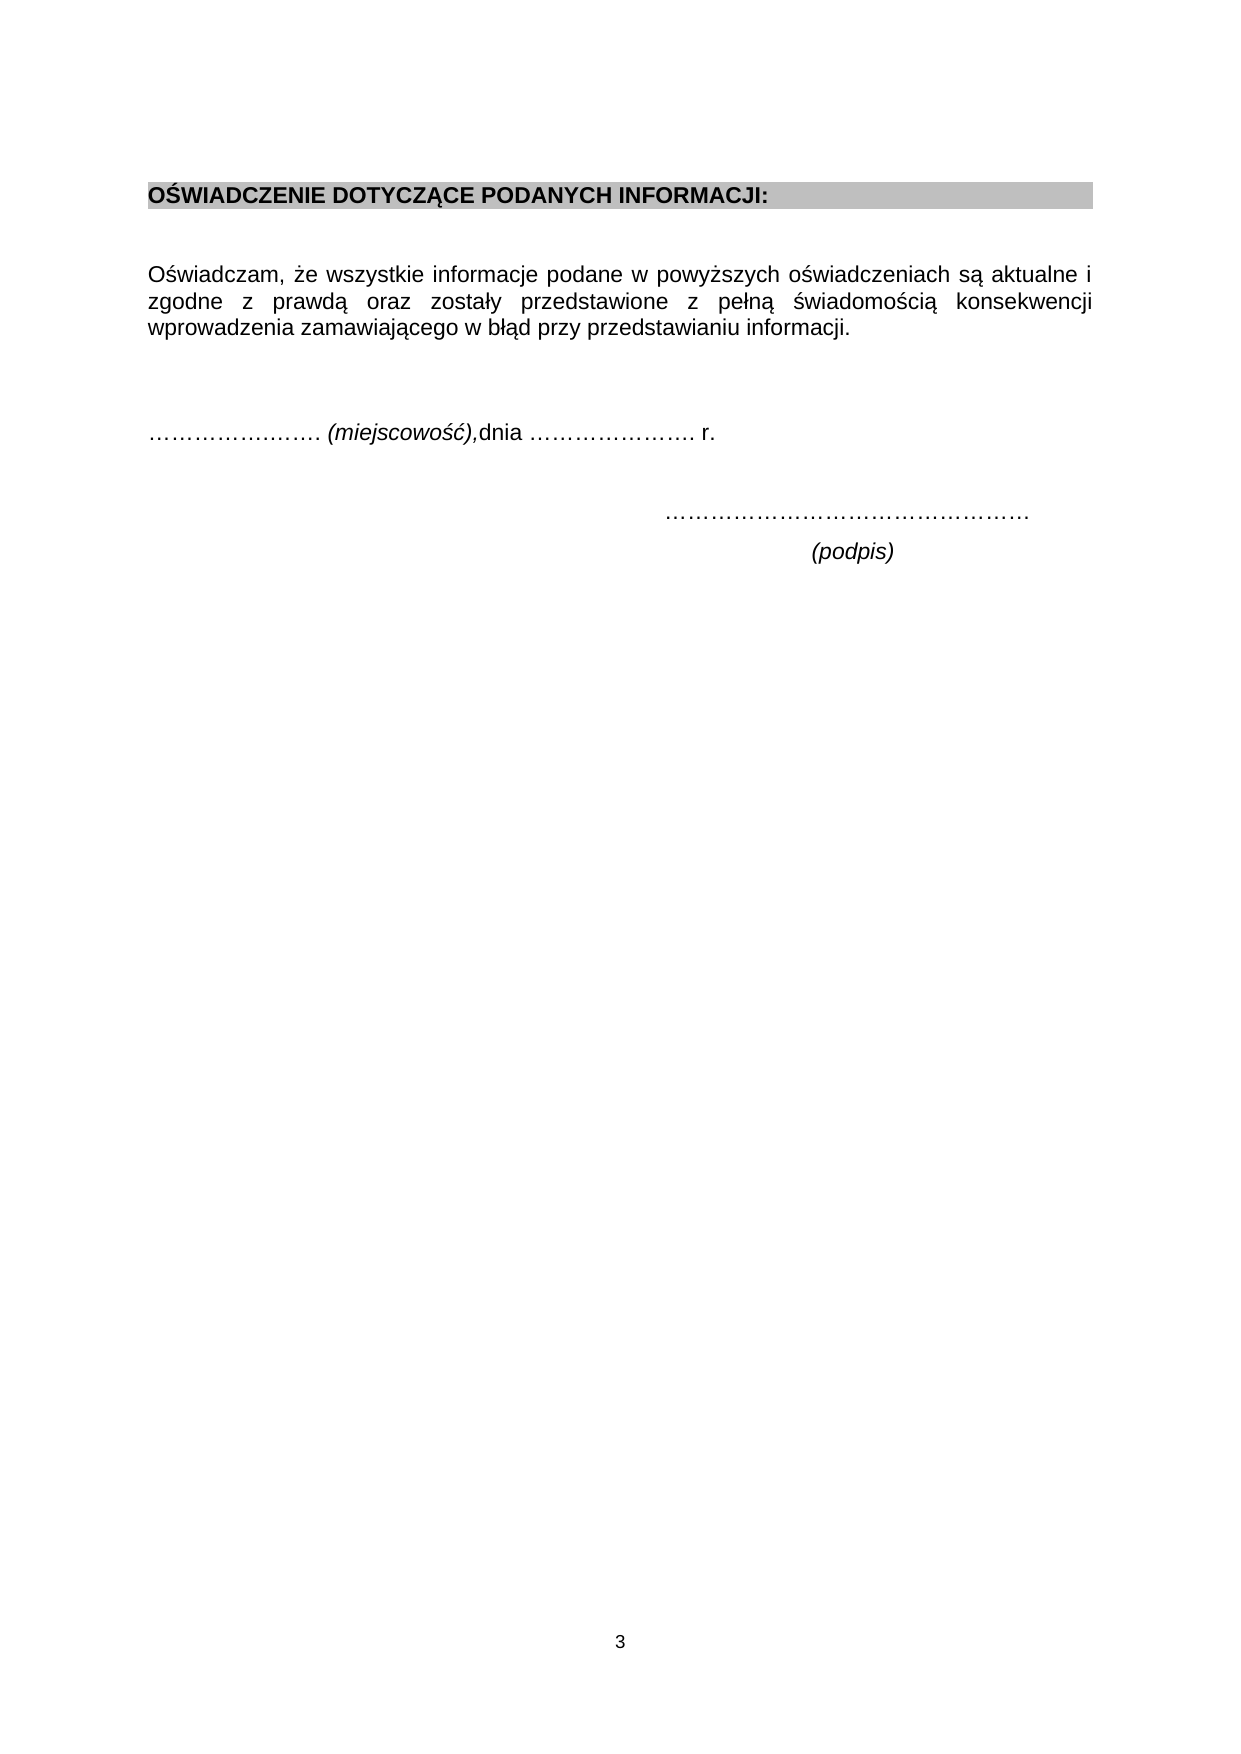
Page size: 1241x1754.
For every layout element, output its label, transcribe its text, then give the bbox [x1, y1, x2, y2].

text …………….……. (miejscowość),dnia …………………. r. [148, 419, 1093, 446]
text ………………………………………… [148, 498, 1093, 525]
text (podpis) [738, 538, 1093, 564]
text OŚWIADCZENIE DOTYCZĄCE PODANYCH INFORMACJI: [148, 182, 1093, 209]
text Oświadczam, że wszystkie informacje podane w powyższych oświadczeniach są aktualne i zgodne z prawdą oraz zostały przedstawione z pełną świadomością konsekwencji wprowadzenia zamawiającego w błąd przy przedstawianiu informacji. [148, 261, 1093, 340]
